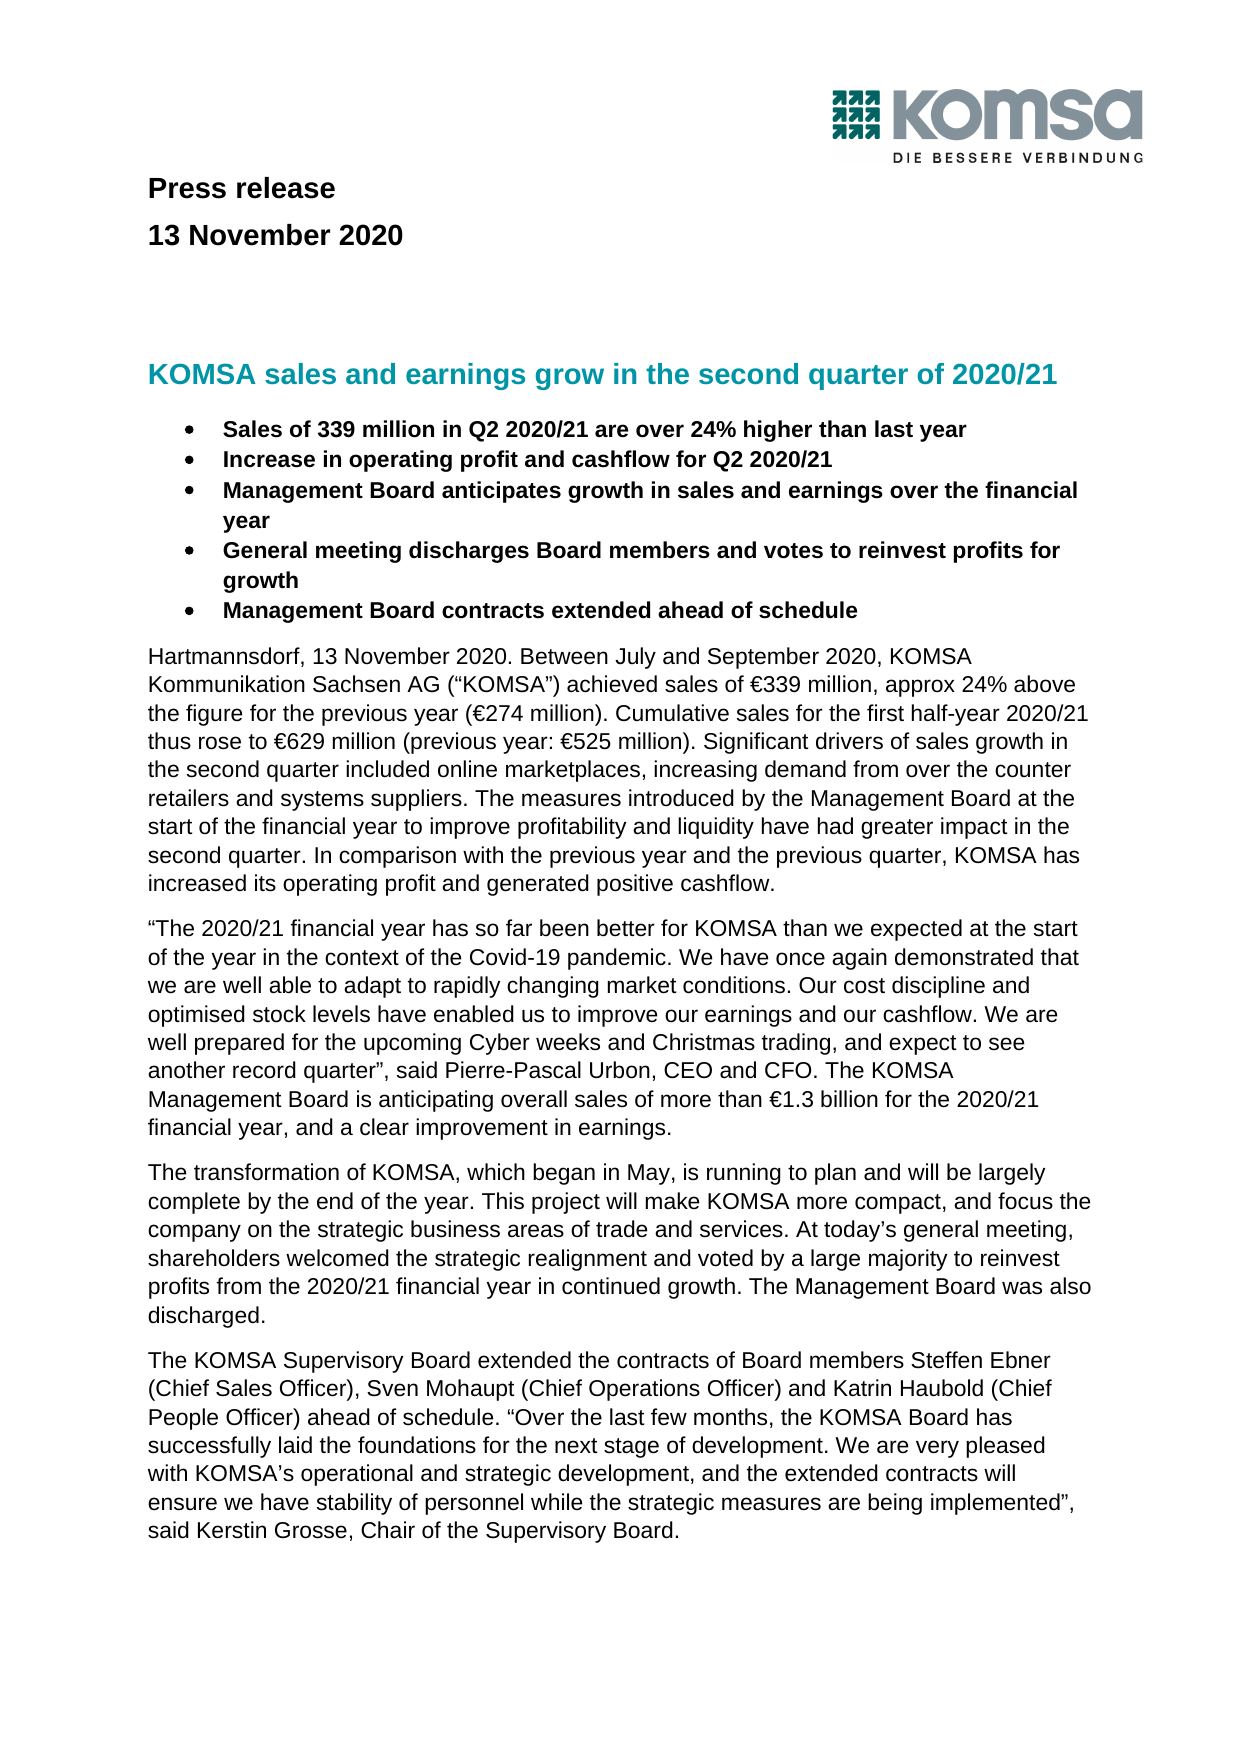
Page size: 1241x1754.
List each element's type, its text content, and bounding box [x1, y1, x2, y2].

text “The 2020/21 financial year has so far been better for KOMSA than we expected at the start of the year in the context of the Covid-19 pandemic. We have once again demonstrated that we are well able to adapt to rapidly changing market conditions. Our cost discipline and optimised stock levels have enabled us to improve our earnings and our cashflow. We are well prepared for the upcoming Cyber weeks and Christmas trading, and expect to see another record quarter”, said Pierre-Pascal Urbon, CEO and CFO. The KOMSA Management Board is anticipating overall sales of more than €1.3 billion for the 2020/21 financial year, and a clear improvement in earnings. [148, 915, 1092, 1141]
text The KOMSA Supervisory Board extended the contracts of Board members Steffen Ebner (Chief Sales Officer), Sven Mohaupt (Chief Operations Officer) and Katrin Haubold (Chief People Officer) ahead of schedule. “Over the last few months, the KOMSA Board has successfully laid the foundations for the next stage of development. We are very pleased with KOMSA’s operational and strategic development, and the extended contracts will ensure we have stability of personnel while the strategic measures are being implemented”, said Kerstin Grosse, Chair of the Supervisory Board. [148, 1347, 1092, 1544]
list Increase in operating profit and cashflow for Q2 2020/21 [185, 446, 1092, 473]
list Management Board anticipates growth in sales and earnings over the financial year [185, 477, 1092, 533]
picture [832, 89, 1143, 163]
text KOMSA sales and earnings grow in the second quarter of 2020/21 [148, 357, 1092, 390]
text The transformation of KOMSA, which began in May, is running to plan and will be largely complete by the end of the year. This project will make KOMSA more compact, and focus the company on the strategic business areas of trade and services. At today’s general meeting, shareholders welcomed the strategic realignment and voted by a large majority to reinvest profits from the 2020/21 financial year in continued growth. The Management Board was also discharged. [148, 1159, 1092, 1328]
list Sales of 339 million in Q2 2020/21 are over 24% higher than last year [185, 416, 1092, 443]
list General meeting discharges Board members and votes to reinvest profits for growth [185, 537, 1092, 594]
list Management Board contracts extended ahead of schedule [185, 597, 1092, 624]
text Hartmannsdorf, 13 November 2020. Between July and September 2020, KOMSA Kommunikation Sachsen AG (“KOMSA”) achieved sales of €339 million, approx 24% above the figure for the previous year (€274 million). Cumulative sales for the first half-year 2020/21 thus rose to €629 million (previous year: €525 million). Significant drivers of sales growth in the second quarter included online marketplaces, increasing demand from over the counter retailers and systems suppliers. The measures introduced by the Management Board at the start of the financial year to improve profitability and liquidity have had greater impact in the second quarter. In comparison with the previous year and the previous quarter, KOMSA has increased its operating profit and generated positive cashflow. [148, 643, 1092, 896]
